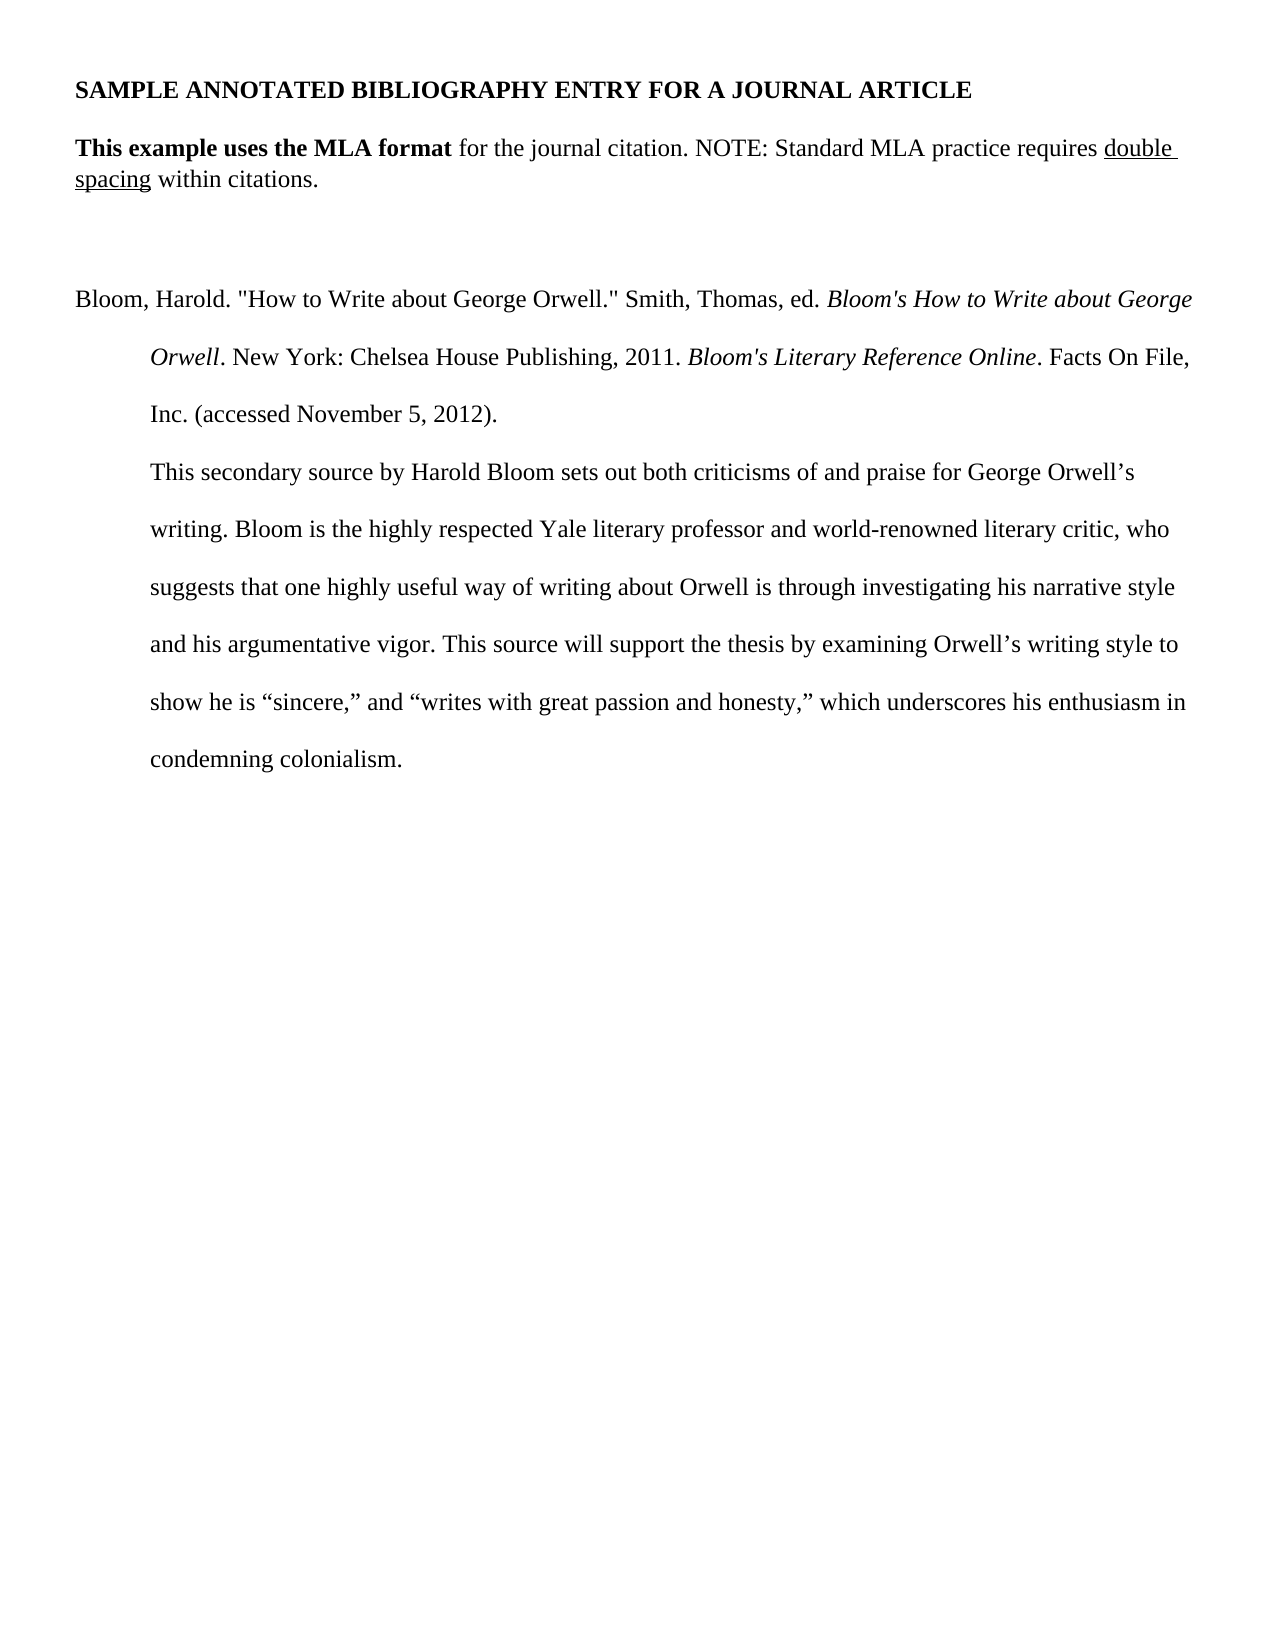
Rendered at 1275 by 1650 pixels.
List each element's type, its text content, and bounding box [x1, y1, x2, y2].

text This example uses the MLA format for the journal citation. NOTE: Standard MLA practice requires double spacing within citations. [75, 133, 1200, 193]
text This secondary source by Harold Bloom sets out both criticisms of and praise for George Orwell’s writing. Bloom is the highly respected Yale literary professor and world-renowned literary critic, who suggests that one highly useful way of writing about Orwell is through investigating his narrative style and his argumentative vigor. This source will support the thesis by examining Orwell’s writing style to show he is “sincere,” and “writes with great passion and honesty,” which underscores his enthusiasm in condemning colonialism. [150, 457, 1200, 773]
text Bloom, Harold. "How to Write about George Orwell." Smith, Thomas, ed. Bloom's How to Write about George Orwell. New York: Chelsea House Publishing, 2011. Bloom's Literary Reference Online. Facts On File, Inc. (accessed November 5, 2012). [75, 284, 1200, 428]
text SAMPLE ANNOTATED BIBLIOGRAPHY ENTRY FOR A JOURNAL ARTICLE [75, 75, 1200, 104]
